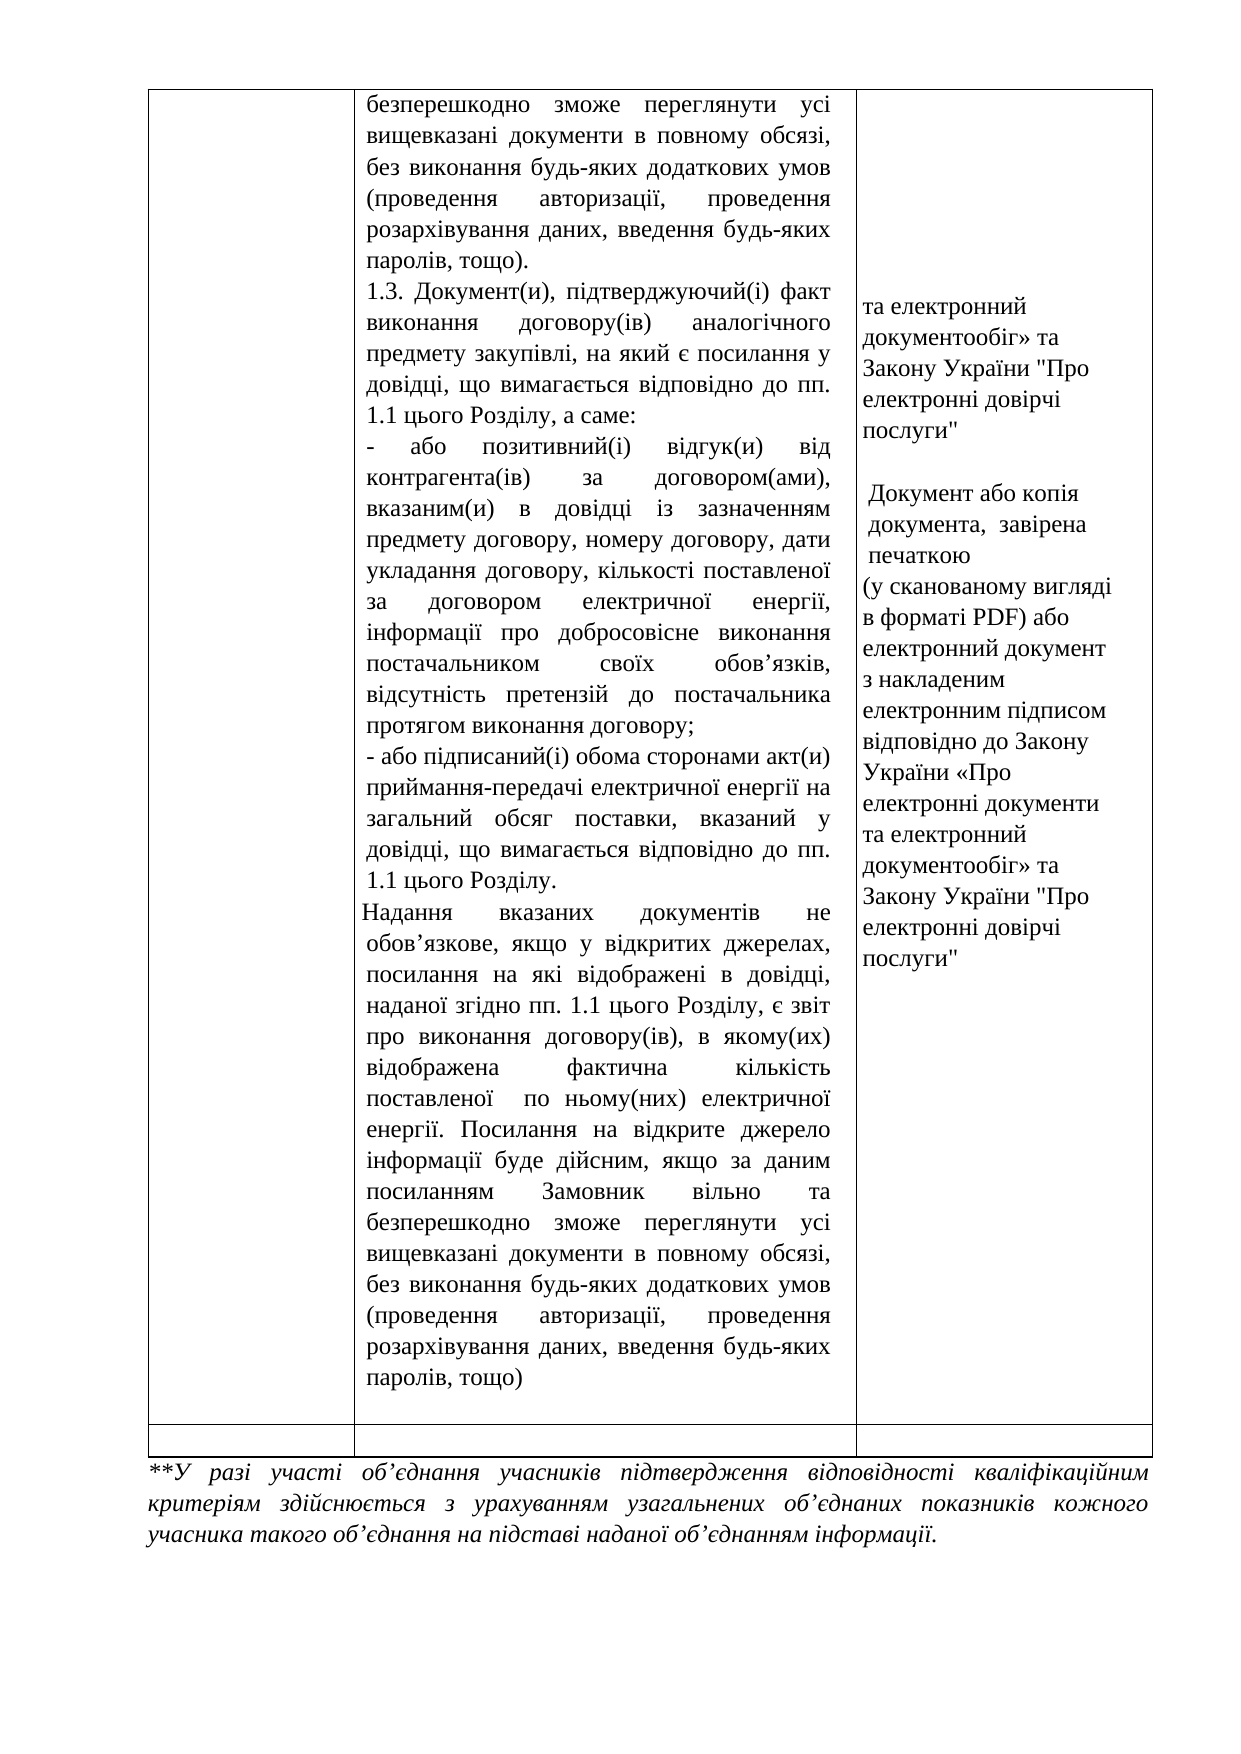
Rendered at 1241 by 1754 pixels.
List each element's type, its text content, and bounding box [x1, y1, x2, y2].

text **У разі участі об’єднання учасників підтвердження відповідності кваліфікаційним критеріям здійснюється з урахуванням узагальнених об’єднаних показників кожного учасника такого об’єднання на підставі наданої об’єднанням інформації. [148, 1458, 1152, 1548]
table_cell [355, 1425, 856, 1456]
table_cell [149, 90, 354, 1424]
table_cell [857, 90, 1152, 1424]
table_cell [355, 90, 856, 1424]
table_cell [149, 1425, 354, 1456]
table_cell [857, 1425, 1152, 1456]
